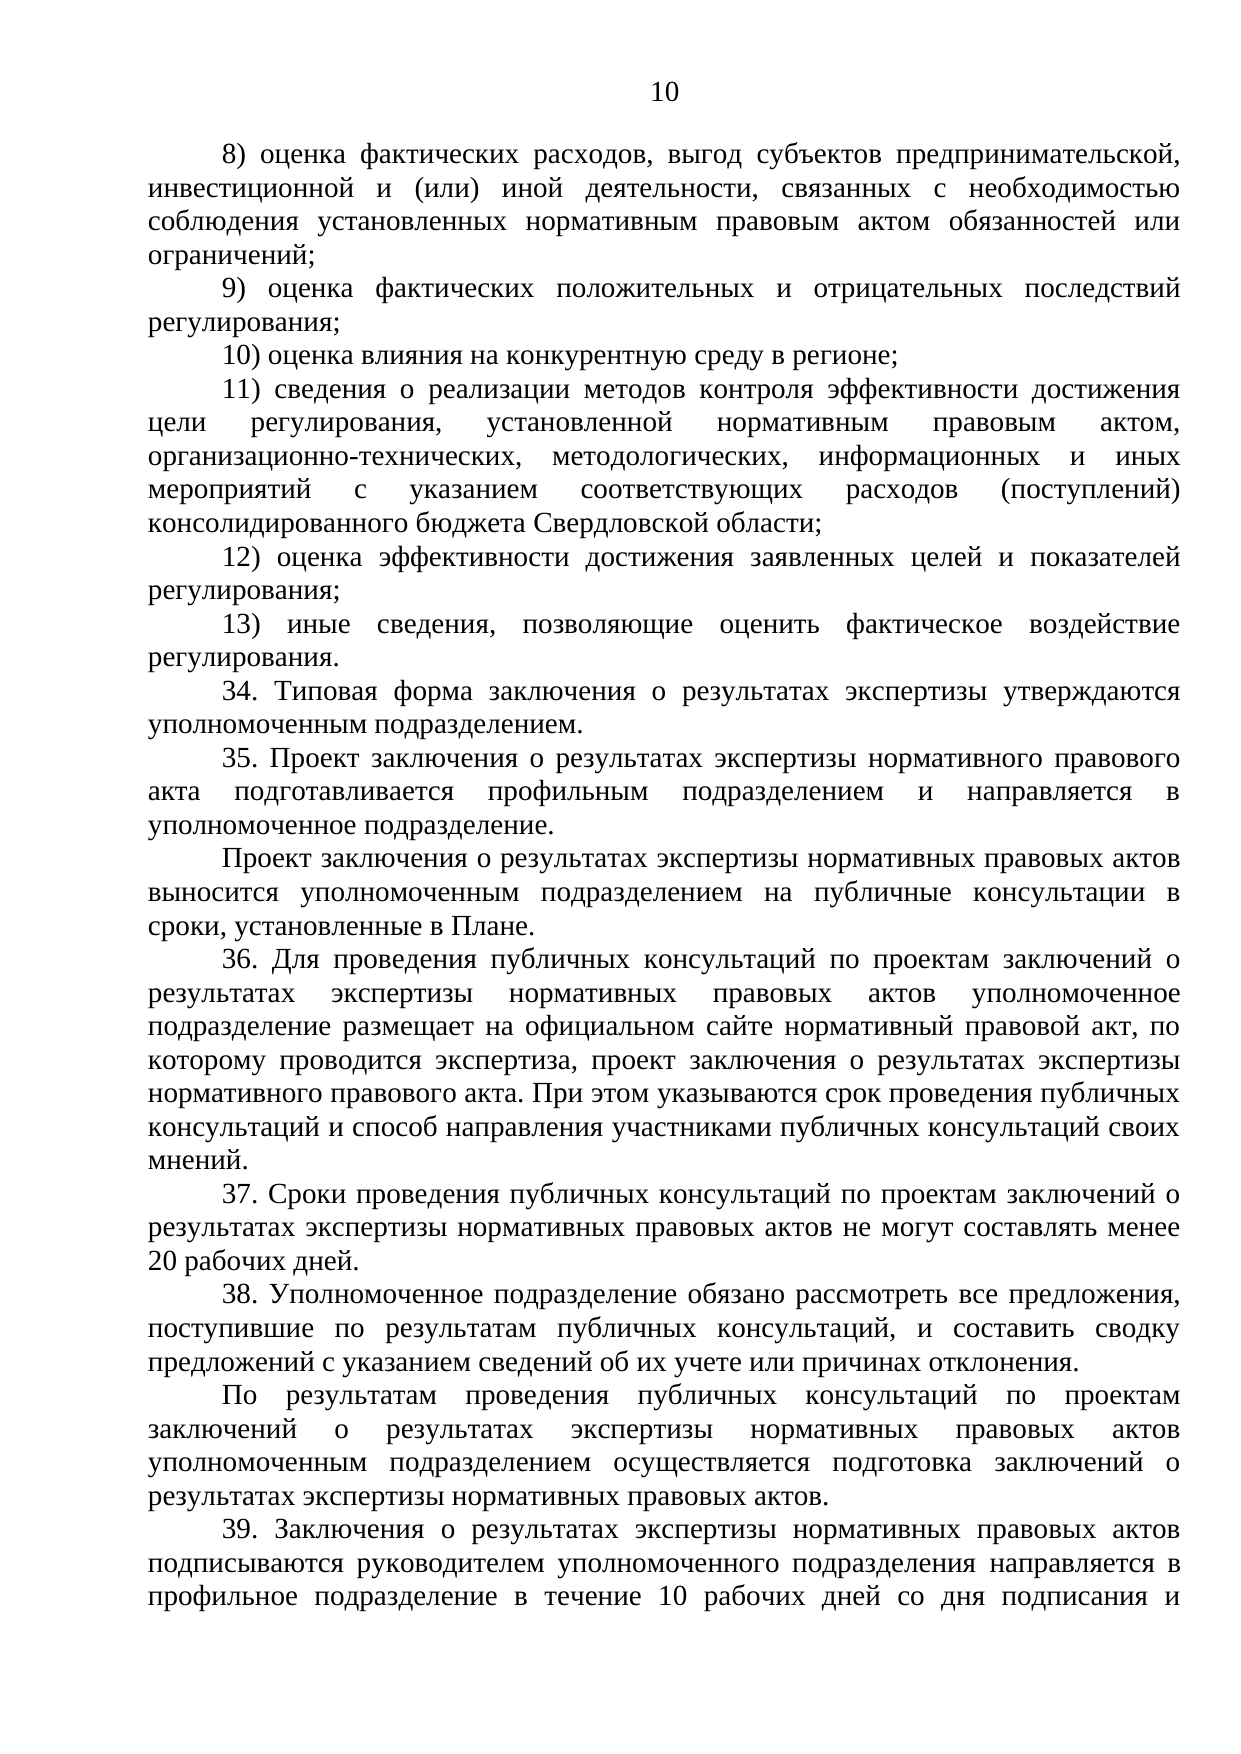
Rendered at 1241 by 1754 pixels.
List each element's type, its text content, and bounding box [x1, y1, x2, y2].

text 35. Проект заключения о результатах экспертизы нормативного правового акта подготавливается профильным подразделением и направляется в уполномоченное подразделение. [148, 740, 1181, 841]
text 10) оценка влияния на конкурентную среду в регионе; [148, 337, 1181, 371]
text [148, 1511, 1181, 1612]
text 34. Типовая форма заключения о результатах экспертизы утверждаются уполномоченным подразделением. [148, 673, 1181, 740]
text 12) оценка эффективности достижения заявленных целей и показателей регулирования; [148, 539, 1181, 606]
list Проект заключения о результатах экспертизы нормативных правовых актов выносится уполномоченным подразделением на публичные консультации в сроки, установленные в Плане. [148, 841, 1181, 941]
list 36. Для проведения публичных консультаций по проектам заключений о результатах экспертизы нормативных правовых актов уполномоченное подразделение размещает на официальном сайте нормативный правовой акт, по которому проводится экспертиза, проект заключения о результатах экспертизы нормативного правового акта. При этом указываются срок проведения публичных консультаций и способ направления участниками публичных консультаций своих мнений. [148, 941, 1181, 1176]
text 38. Уполномоченное подразделение обязано рассмотреть все предложения, поступившие по результатам публичных консультаций, и составить сводку предложений с указанием сведений об их учете или причинах отклонения. [148, 1277, 1181, 1377]
text 37. Сроки проведения публичных консультаций по проектам заключений о результатах экспертизы нормативных правовых актов не могут составлять менее 20 рабочих дней. [148, 1176, 1181, 1277]
text 8) оценка фактических расходов, выгод субъектов предпринимательской, инвестиционной и (или) иной деятельности, связанных с необходимостью соблюдения установленных нормативным правовым актом обязанностей или ограничений; [148, 136, 1181, 270]
text 13) иные сведения, позволяющие оценить фактическое воздействие регулирования. [148, 606, 1181, 673]
text 11) сведения о реализации методов контроля эффективности достижения цели регулирования, установленной нормативным правовым актом, организационно-технических, методологических, информационных и иных мероприятий с указанием соответствующих расходов (поступлений) консолидированного бюджета Свердловской области; [148, 371, 1181, 539]
text 9) оценка фактических положительных и отрицательных последствий регулирования; [148, 270, 1181, 337]
text По результатам проведения публичных консультаций по проектам заключений о результатах экспертизы нормативных правовых актов уполномоченным подразделением осуществляется подготовка заключений о результатах экспертизы нормативных правовых актов. [148, 1377, 1181, 1511]
